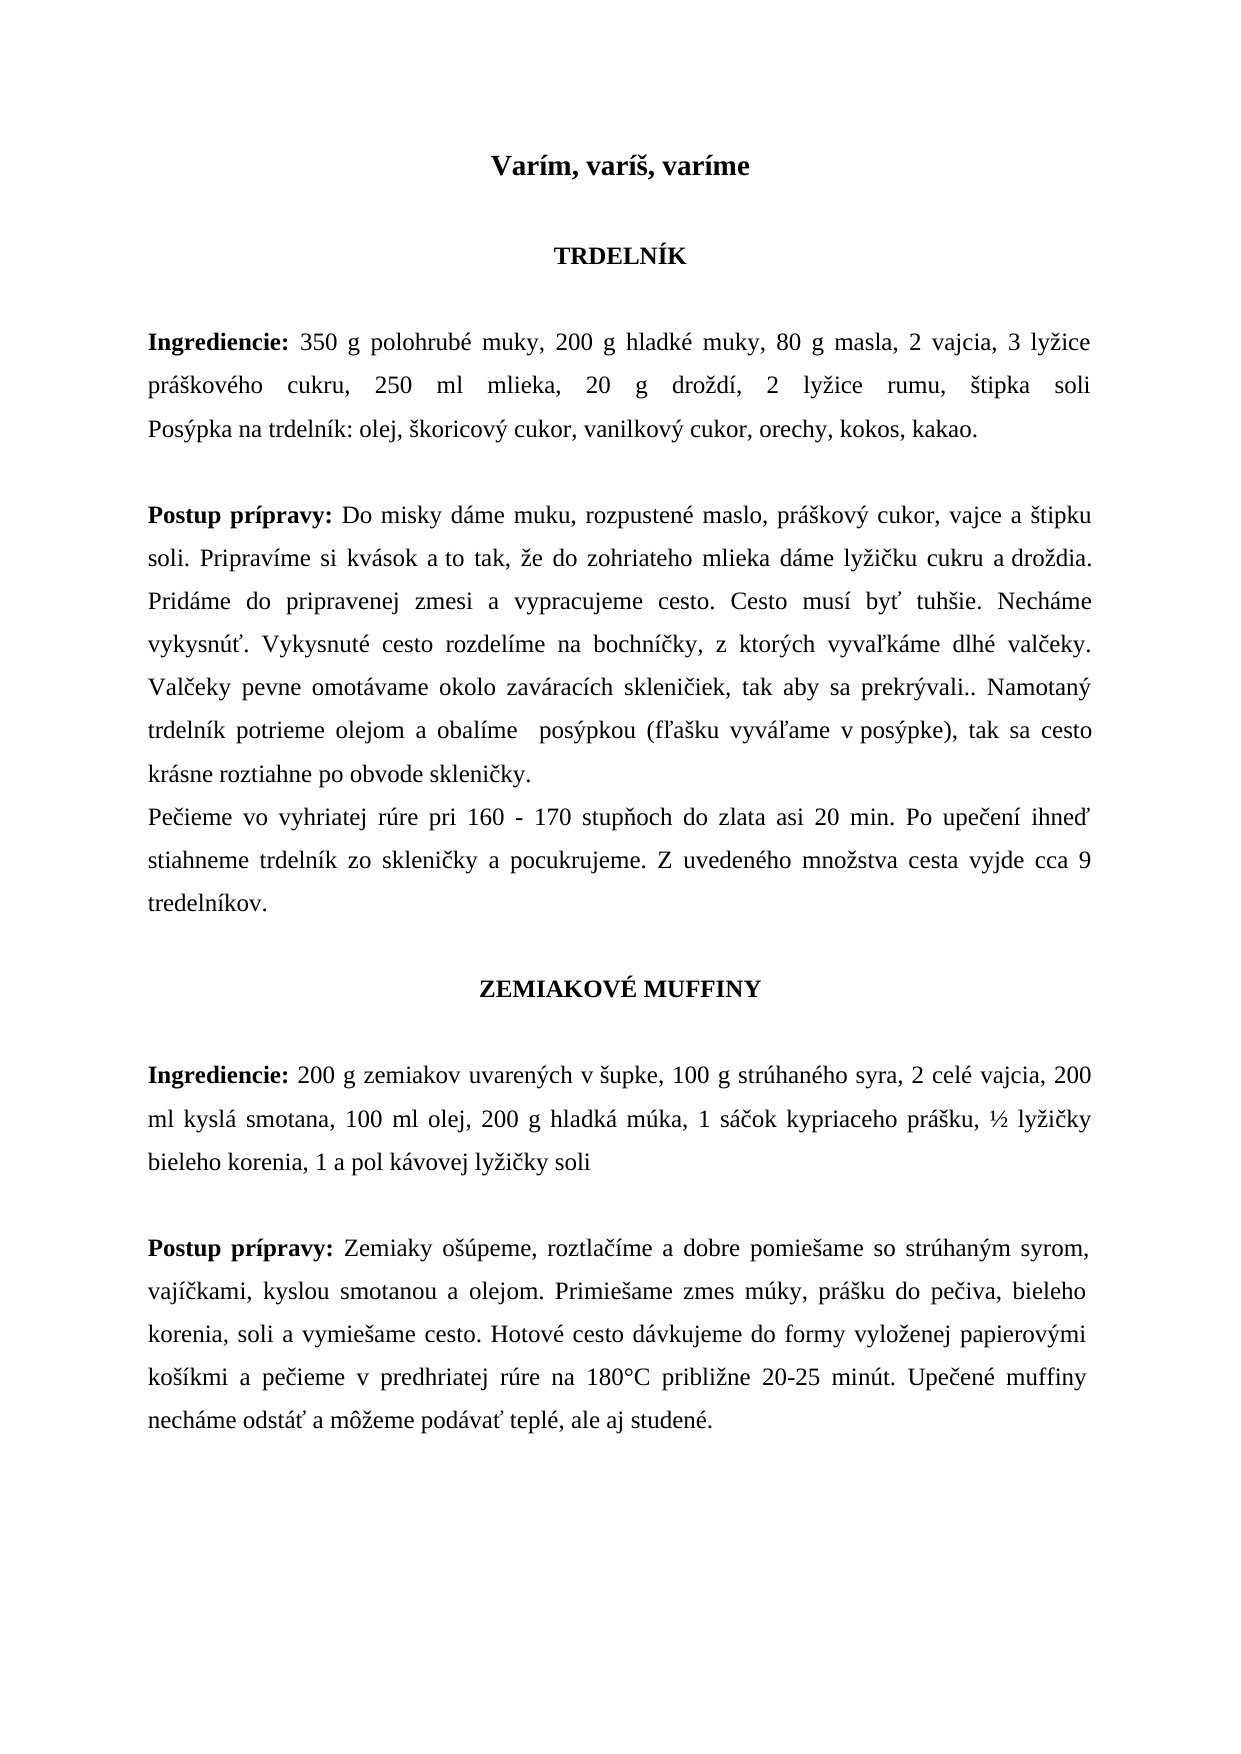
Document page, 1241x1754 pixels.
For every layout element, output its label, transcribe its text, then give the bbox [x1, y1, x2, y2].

text Postup prípravy: Zemiaky ošúpeme, roztlačíme a dobre pomiešame so strúhaným syrom, vajíčkami, kyslou smotanou a olejom. Primiešame zmes múky, prášku do pečiva, bieleho korenia, soli a vymiešame cesto. Hotové cesto dávkujeme do formy vyloženej papierovými košíkmi a pečieme v predhriatej rúre na 180°C približne 20-25 minút. Upečené muffiny necháme odstáť a môžeme podávať teplé, ale aj studené. [148, 1233, 1092, 1434]
text ZEMIAKOVÉ MUFFINY [148, 974, 1092, 1003]
picture [1087, 1233, 1093, 1413]
text Postup prípravy: Do misky dáme muku, rozpustené maslo, práškový cukor, vajce a štipku soli. Pripravíme si kvások a to tak, že do zohriateho mlieka dáme lyžičku cukru a droždia. Pridáme do pripravenej zmesi a vypracujeme cesto. Cesto musí byť tuhšie. Necháme vykysnúť. Vykysnuté cesto rozdelíme na bochníčky, z ktorých vyvaľkáme dlhé valčeky. Valčeky pevne omotávame okolo zaváracích skleničiek, tak aby sa prekrývali.. Namotaný trdelník potrieme olejom a obalíme posýpkou (fľašku vyváľame v posýpke), tak sa cesto krásne roztiahne po obvode skleničky. [148, 457, 1092, 787]
text Ingrediencie: 200 g zemiakov uvarených v šupke, 100 g strúhaného syra, 2 celé vajcia, 200 ml kyslá smotana, 100 ml olej, 200 g hladká múka, 1 sáčok kypriaceho prášku, ½ lyžičky bieleho korenia, 1 a pol kávovej lyžičky soli [148, 1061, 1092, 1176]
text Ingrediencie: 350 g polohrubé muky, 200 g hladké muky, 80 g masla, 2 vajcia, 3 lyžice práškového cukru, 250 ml mlieka, 20 g droždí, 2 lyžice rumu, štipka soli Posýpka na trdelník: olej, škoricový cukor, vanilkový cukor, orechy, kokos, kakao. [148, 284, 1092, 442]
text TRDELNÍK [148, 241, 1092, 270]
text Pečieme vo vyhriatej rúre pri 160 - 170 stupňoch do zlata asi 20 min. Po upečení ihneď stiahneme trdelník zo skleničky a pocukrujeme. Z uvedeného množstva cesta vyjde cca 9 tredelníkov. [148, 802, 1092, 917]
subtitle Varím, varíš, varíme [148, 148, 1092, 181]
